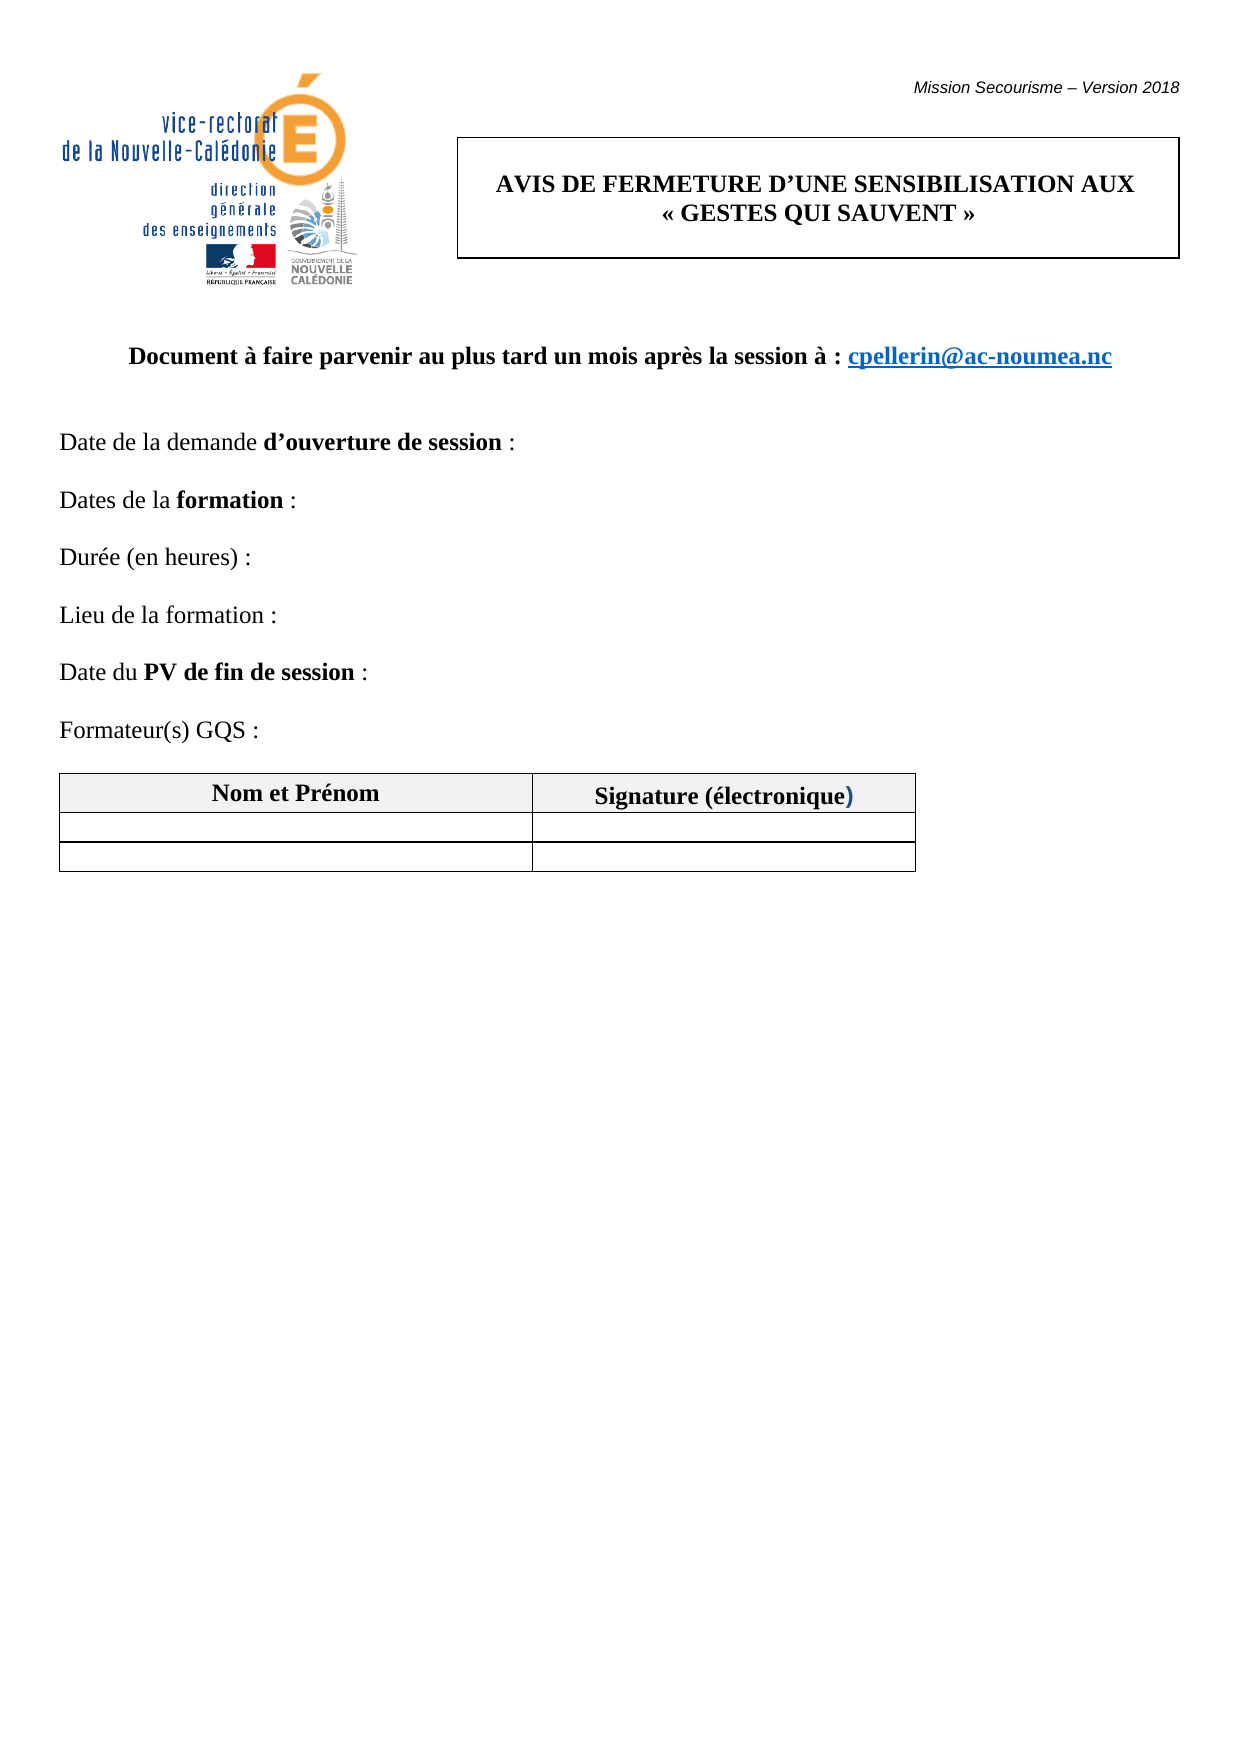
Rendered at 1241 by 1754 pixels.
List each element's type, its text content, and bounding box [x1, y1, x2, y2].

subtitle Formateur(s) GQS : [59, 715, 1181, 744]
picture [59, 28, 363, 332]
table_cell [60, 813, 532, 841]
text Document à faire parvenir au plus tard un mois après la session à : cpellerin@ac-noumea.nc [59, 341, 1181, 370]
table_cell [533, 813, 915, 841]
subtitle Durée (en heures) : [59, 542, 1181, 571]
table_cell [533, 843, 915, 871]
text Date du PV de fin de session : [59, 657, 1181, 686]
text Mission Secourisme – Version 2018 [363, 78, 1181, 97]
table_cell [60, 843, 532, 871]
text Lieu de la formation : [59, 600, 1181, 629]
text Dates de la formation : [59, 485, 1181, 514]
table_header Nom et Prénom [60, 774, 532, 812]
text Date de la demande d’ouverture de session : [59, 427, 1181, 456]
table_header Signature (électronique) [533, 774, 915, 812]
